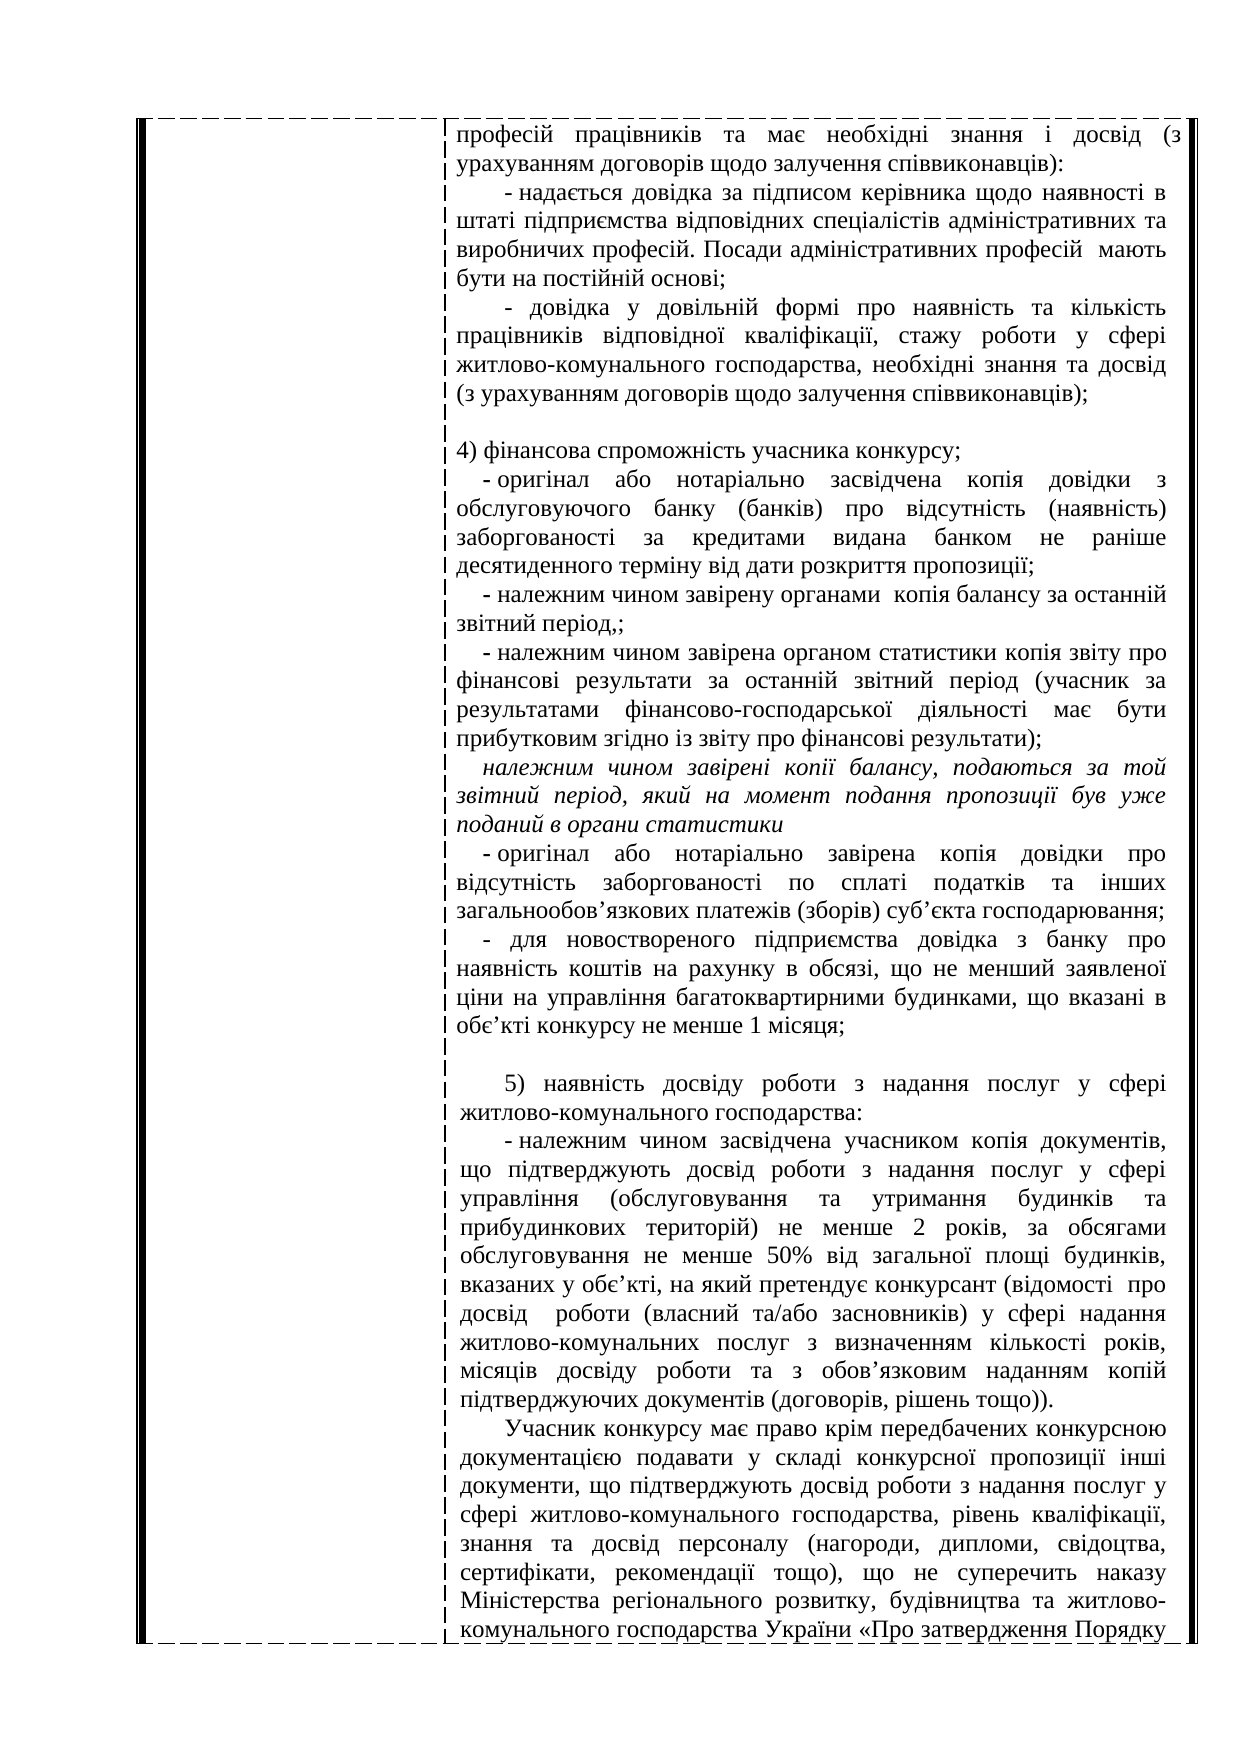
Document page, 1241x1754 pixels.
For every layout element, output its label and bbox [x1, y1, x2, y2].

table_cell [146, 118, 445, 1643]
table_cell [445, 118, 1189, 1643]
